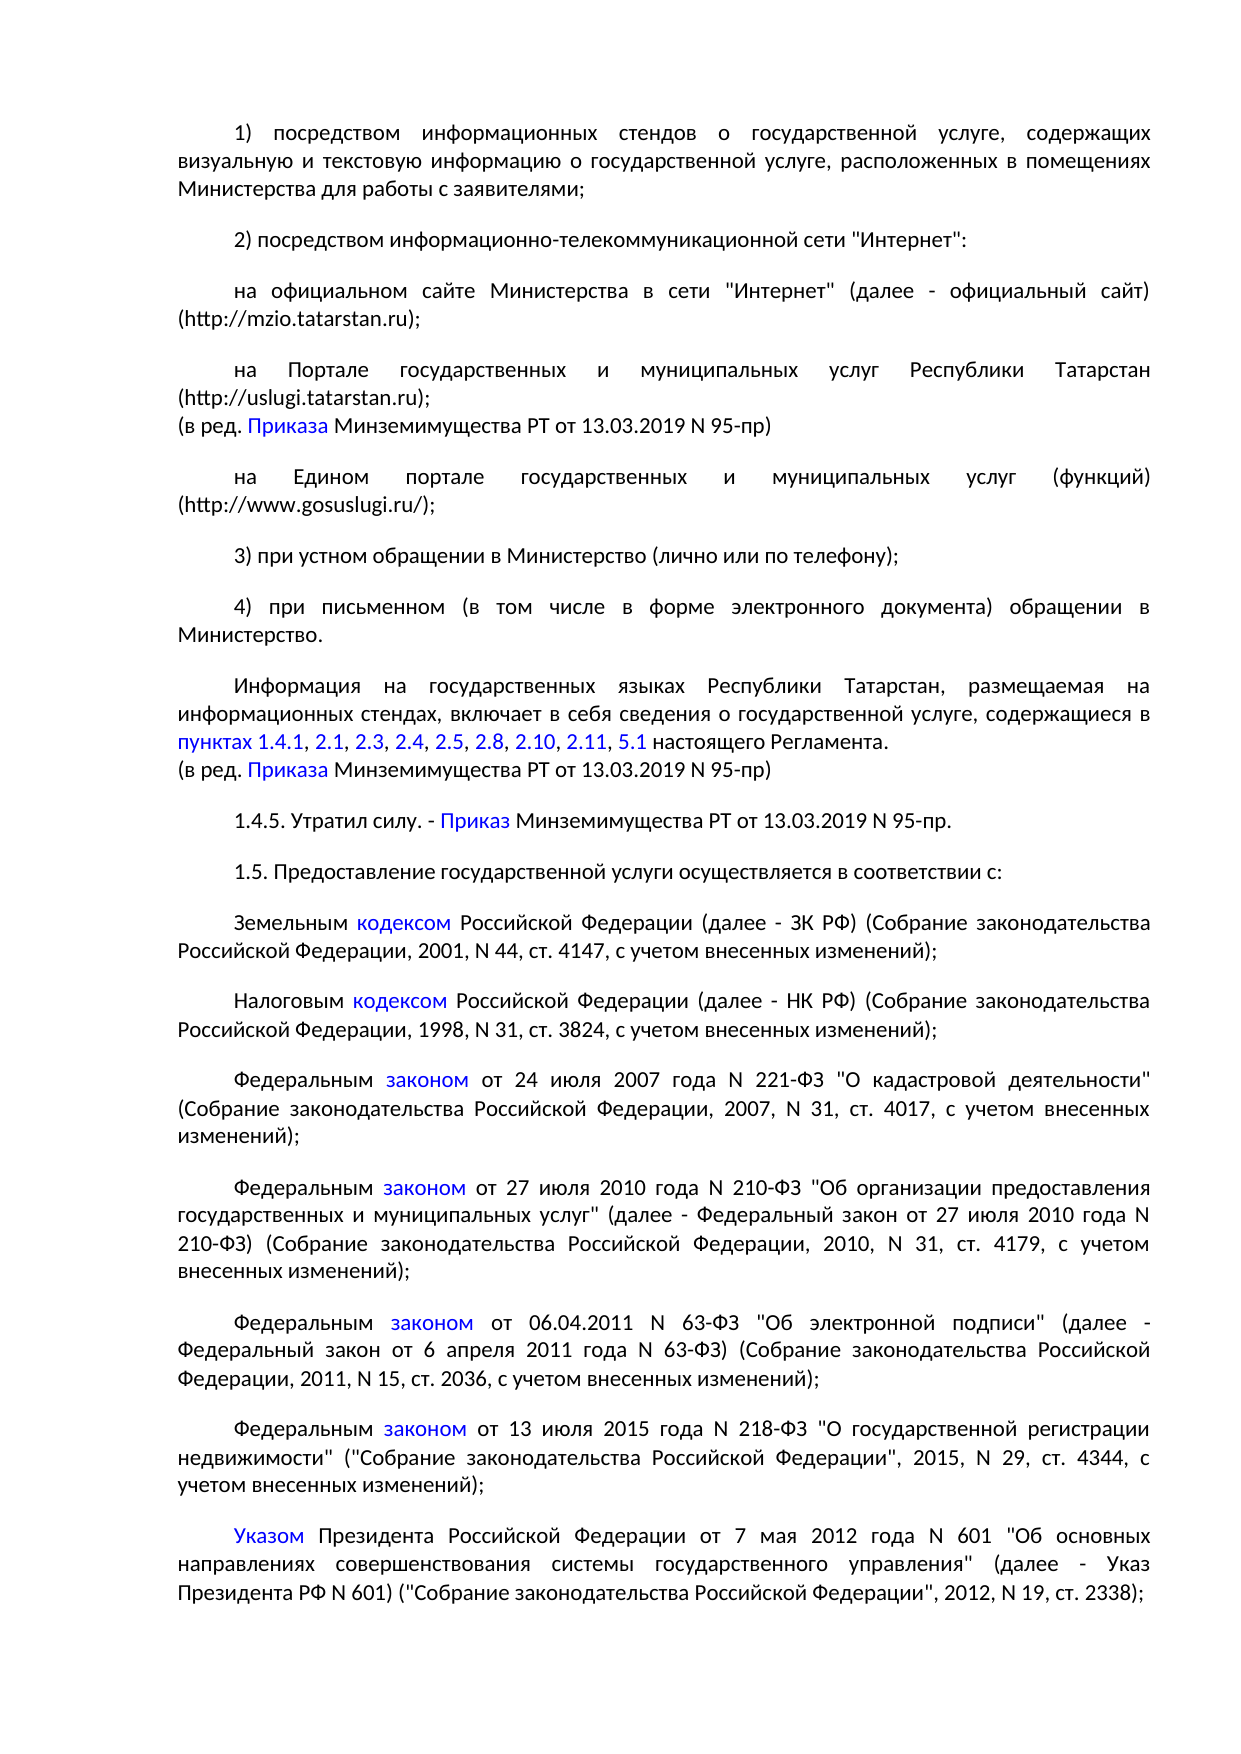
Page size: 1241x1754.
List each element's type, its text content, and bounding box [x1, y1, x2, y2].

text на Едином портале государственных и муниципальных услуг (функций) (http://www.gosuslugi.ru/); [177, 462, 1152, 518]
text 4) при письменном (в том числе в форме электронного документа) обращении в Министерство. [177, 592, 1152, 648]
text Налоговым кодексом Российской Федерации (далее - НК РФ) (Собрание законодательства Российской Федерации, 1998, N 31, ст. 3824, с учетом внесенных изменений); [177, 987, 1152, 1043]
text Федеральным законом от 13 июля 2015 года N 218-ФЗ "О государственной регистрации недвижимости" ("Собрание законодательства Российской Федерации", 2015, N 29, ст. 4344, с учетом внесенных изменений); [177, 1414, 1152, 1499]
text 3) при устном обращении в Министерство (лично или по телефону); [177, 541, 1152, 569]
text (в ред. Приказа Минземимущества РТ от 13.03.2019 N 95-пр) [177, 755, 1152, 783]
text на официальном сайте Министерства в сети "Интернет" (далее - официальный сайт) (http://mzio.tatarstan.ru); [177, 276, 1152, 332]
text Федеральным законом от 06.04.2011 N 63-ФЗ "Об электронной подписи" (далее - Федеральный закон от 6 апреля 2011 года N 63-ФЗ) (Собрание законодательства Российской Федерации, 2011, N 15, ст. 2036, с учетом внесенных изменений); [177, 1308, 1152, 1392]
text Информация на государственных языках Республики Татарстан, размещаемая на информационных стендах, включает в себя сведения о государственной услуге, содержащиеся в пунктах 1.4.1, 2.1, 2.3, 2.4, 2.5, 2.8, 2.10, 2.11, 5.1 настоящего Регламента. [177, 671, 1152, 755]
text 2) посредством информационно-телекоммуникационной сети "Интернет": [177, 225, 1152, 253]
text Земельным кодексом Российской Федерации (далее - ЗК РФ) (Собрание законодательства Российской Федерации, 2001, N 44, ст. 4147, с учетом внесенных изменений); [177, 908, 1152, 964]
text Указом Президента Российской Федерации от 7 мая 2012 года N 601 "Об основных направлениях совершенствования системы государственного управления" (далее - Указ Президента РФ N 601) ("Собрание законодательства Российской Федерации", 2012, N 19, ст. 2338); [177, 1522, 1152, 1606]
text Федеральным законом от 24 июля 2007 года N 221-ФЗ "О кадастровой деятельности" (Собрание законодательства Российской Федерации, 2007, N 31, ст. 4017, с учетом внесенных изменений); [177, 1066, 1152, 1150]
text Федеральным законом от 27 июля 2010 года N 210-ФЗ "Об организации предоставления государственных и муниципальных услуг" (далее - Федеральный закон от 27 июля 2010 года N 210-ФЗ) (Собрание законодательства Российской Федерации, 2010, N 31, ст. 4179, с учетом внесенных изменений); [177, 1173, 1152, 1285]
text 1.5. Предоставление государственной услуги осуществляется в соответствии с: [177, 857, 1152, 885]
text на Портале государственных и муниципальных услуг Республики Татарстан (http://uslugi.tatarstan.ru); [177, 355, 1152, 411]
text 1) посредством информационных стендов о государственной услуге, содержащих визуальную и текстовую информацию о государственной услуге, расположенных в помещениях Министерства для работы с заявителями; [177, 118, 1152, 202]
text 1.4.5. Утратил силу. - Приказ Минземимущества РТ от 13.03.2019 N 95-пр. [177, 806, 1152, 834]
text (в ред. Приказа Минземимущества РТ от 13.03.2019 N 95-пр) [177, 411, 1152, 439]
